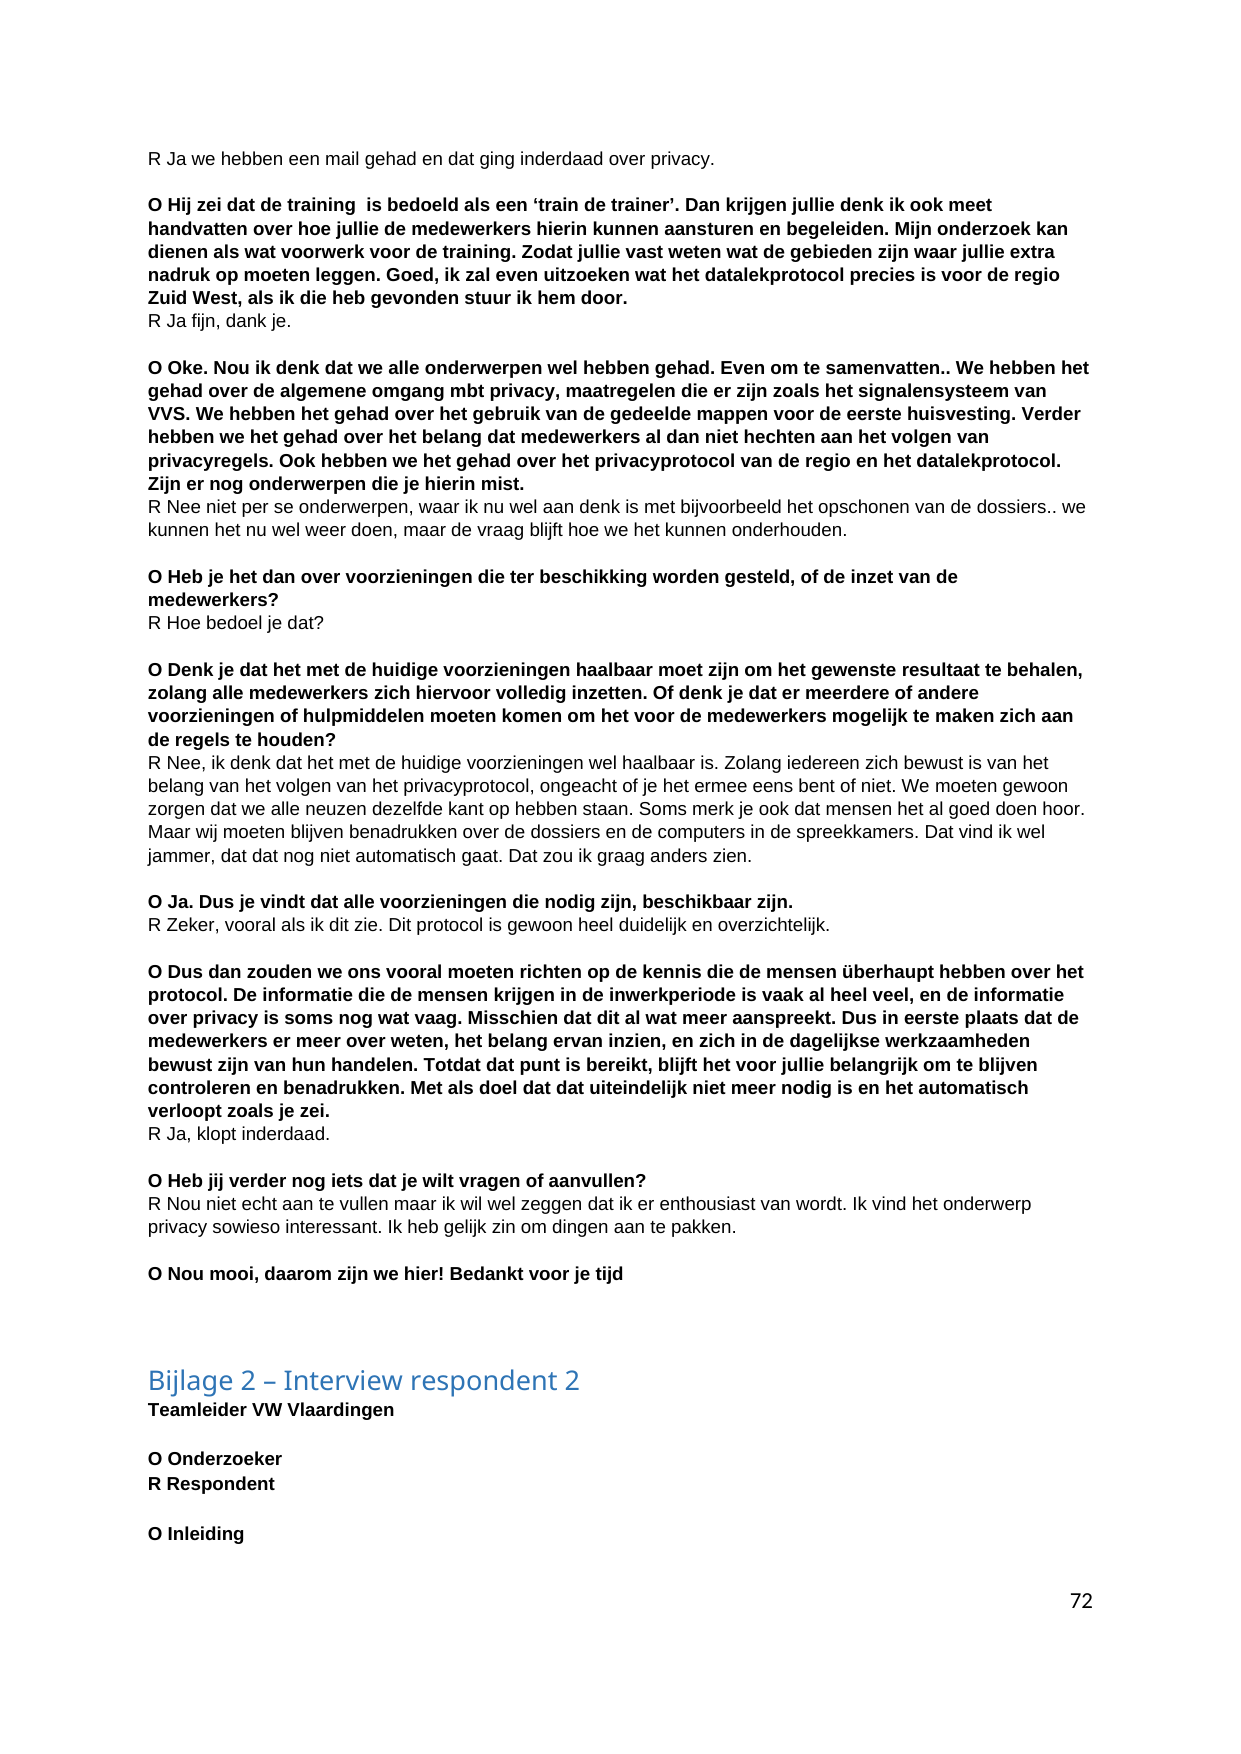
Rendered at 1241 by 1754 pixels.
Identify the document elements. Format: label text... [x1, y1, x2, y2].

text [148, 1399, 1093, 1569]
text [148, 148, 1093, 1284]
subtitle Bijlage 2 – Interview respondent 2 [148, 1362, 1093, 1399]
